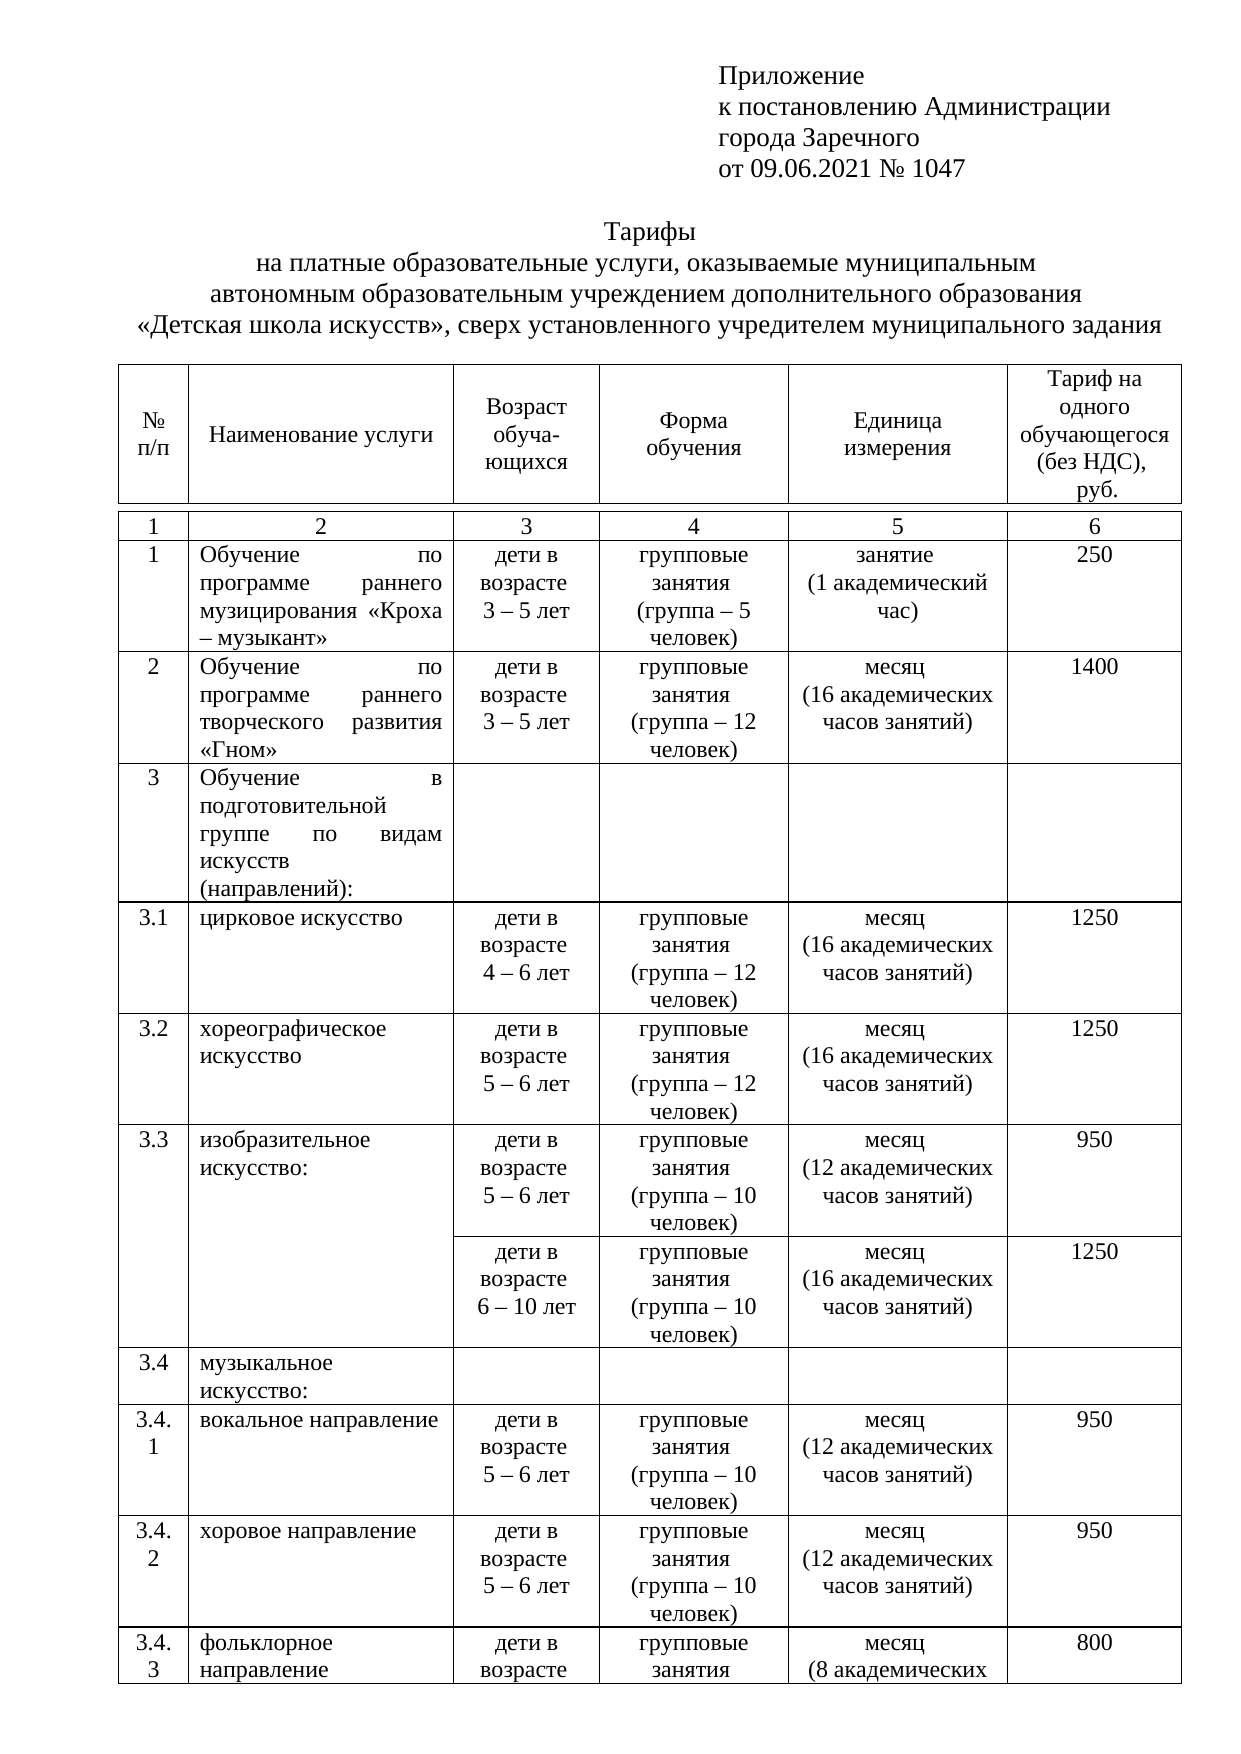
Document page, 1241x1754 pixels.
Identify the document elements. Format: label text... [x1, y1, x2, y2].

table_header Наименование услуги [189, 365, 453, 502]
table_cell 3.3 [119, 1125, 188, 1347]
table_header Возраст обучающихся [454, 365, 599, 502]
table_cell 1250 [1008, 903, 1181, 1013]
table_cell групповые занятия (группа – 10 человек) [600, 1516, 788, 1626]
table_cell [454, 1348, 599, 1403]
table_cell цирковое искусство [189, 903, 453, 1013]
table_cell дети в возрасте 5 – 6 лет [454, 1125, 599, 1236]
table_cell занятие (1 академический час) [789, 541, 1007, 651]
table_cell [600, 764, 788, 901]
table_cell 950 [1008, 1125, 1181, 1236]
table_header Тариф на одного обучающегося (без НДС), руб. [1008, 365, 1181, 502]
table_cell 3.2 [119, 1014, 188, 1124]
table_cell [454, 764, 599, 901]
table_cell 250 [1008, 541, 1181, 651]
table_cell групповые занятия (группа – 12 человек) [600, 903, 788, 1013]
text к постановлению Администрации [718, 90, 1181, 121]
table_cell групповые занятия (группа – 10 человек) [600, 1405, 788, 1515]
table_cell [454, 1628, 599, 1683]
table_header Форма обучения [600, 365, 788, 502]
table_cell 1 [119, 541, 188, 651]
table_cell дети в возрасте 3 – 5 лет [454, 652, 599, 762]
text Тарифы [118, 215, 1181, 246]
table_cell Обучение по программе раннего творческого развития «Гном» [189, 652, 453, 762]
table_header № п/п [119, 365, 188, 502]
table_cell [454, 1516, 599, 1626]
table_cell групповые занятия (группа – 10 человек) [600, 1125, 788, 1236]
table_cell Обучение по программе раннего музицирования «Кроха – музыкант» [189, 541, 453, 651]
text от 09.06.2021 № 1047 [718, 152, 1181, 184]
table_cell 2 [119, 652, 188, 762]
table_header Единица измерения [789, 365, 1007, 502]
table_cell дети в возрасте 5 – 6 лет [454, 1014, 599, 1124]
text Приложение [718, 59, 1131, 90]
table_cell 800 [1008, 1628, 1181, 1683]
table_cell месяц (12 академических часов занятий) [789, 1405, 1007, 1515]
table_cell 950 [1008, 1405, 1181, 1515]
table_cell 3.4.1 [119, 1405, 188, 1515]
table_cell хореографическое искусство [189, 1014, 453, 1124]
table_header 4 [600, 512, 788, 539]
table_cell вокальное направление [189, 1405, 453, 1515]
table_cell групповые занятия (группа – 12 человек) [600, 1014, 788, 1124]
table_cell месяц (16 академических часов занятий) [789, 1014, 1007, 1124]
table_cell Обучение в подготовительной группе по видам искусств (направлений): [189, 764, 453, 901]
table_cell [600, 1348, 788, 1403]
table_cell [1008, 1348, 1181, 1403]
table_header 2 [189, 512, 453, 539]
table_header 3 [454, 512, 599, 539]
table_cell [789, 764, 1007, 901]
table_cell месяц (16 академических часов занятий) [789, 652, 1007, 762]
table_cell месяц (12 академических часов занятий) [789, 1516, 1007, 1626]
table_cell музыкальное искусство: [189, 1348, 453, 1403]
table_cell хоровое направление [189, 1516, 453, 1626]
table_header 6 [1008, 512, 1181, 539]
table_cell 1250 [1008, 1014, 1181, 1124]
table_cell дети в возрасте 4 – 6 лет [454, 903, 599, 1013]
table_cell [789, 1628, 1007, 1683]
text города Заречного [718, 121, 1181, 152]
table_cell 3.4.3 [119, 1628, 188, 1683]
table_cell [189, 1628, 453, 1683]
text на платные образовательные услуги, оказываемые муниципальным автономным образовательным учреждением дополнительного образования «Детская школа искусств», сверх установленного учредителем муниципального задания [118, 246, 1181, 339]
table_cell месяц (12 академических часов занятий) [789, 1125, 1007, 1236]
table_cell [1008, 764, 1181, 901]
table_header 5 [789, 512, 1007, 539]
table_cell [789, 1348, 1007, 1403]
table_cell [600, 1628, 788, 1683]
table_cell групповые занятия (группа – 5 человек) [600, 541, 788, 651]
table_cell групповые занятия (группа – 10 человек) [600, 1237, 788, 1347]
table_cell 950 [1008, 1516, 1181, 1626]
table_cell 1400 [1008, 652, 1181, 762]
table_cell 3.4.2 [119, 1516, 188, 1626]
table_cell 3 [119, 764, 188, 901]
table_cell дети в возрасте 6 – 10 лет [454, 1237, 599, 1347]
table_cell месяц (16 академических часов занятий) [789, 1237, 1007, 1347]
table_cell изобразительное искусство: [189, 1125, 453, 1347]
table_cell 3.4 [119, 1348, 188, 1403]
table_header 1 [119, 512, 188, 539]
table_cell групповые занятия (группа – 12 человек) [600, 652, 788, 762]
table_cell месяц (16 академических часов занятий) [789, 903, 1007, 1013]
table_cell дети в возрасте 3 – 5 лет [454, 541, 599, 651]
table_cell 3.1 [119, 903, 188, 1013]
table_cell 1250 [1008, 1237, 1181, 1347]
table_cell дети в возрасте 5 – 6 лет [454, 1405, 599, 1515]
